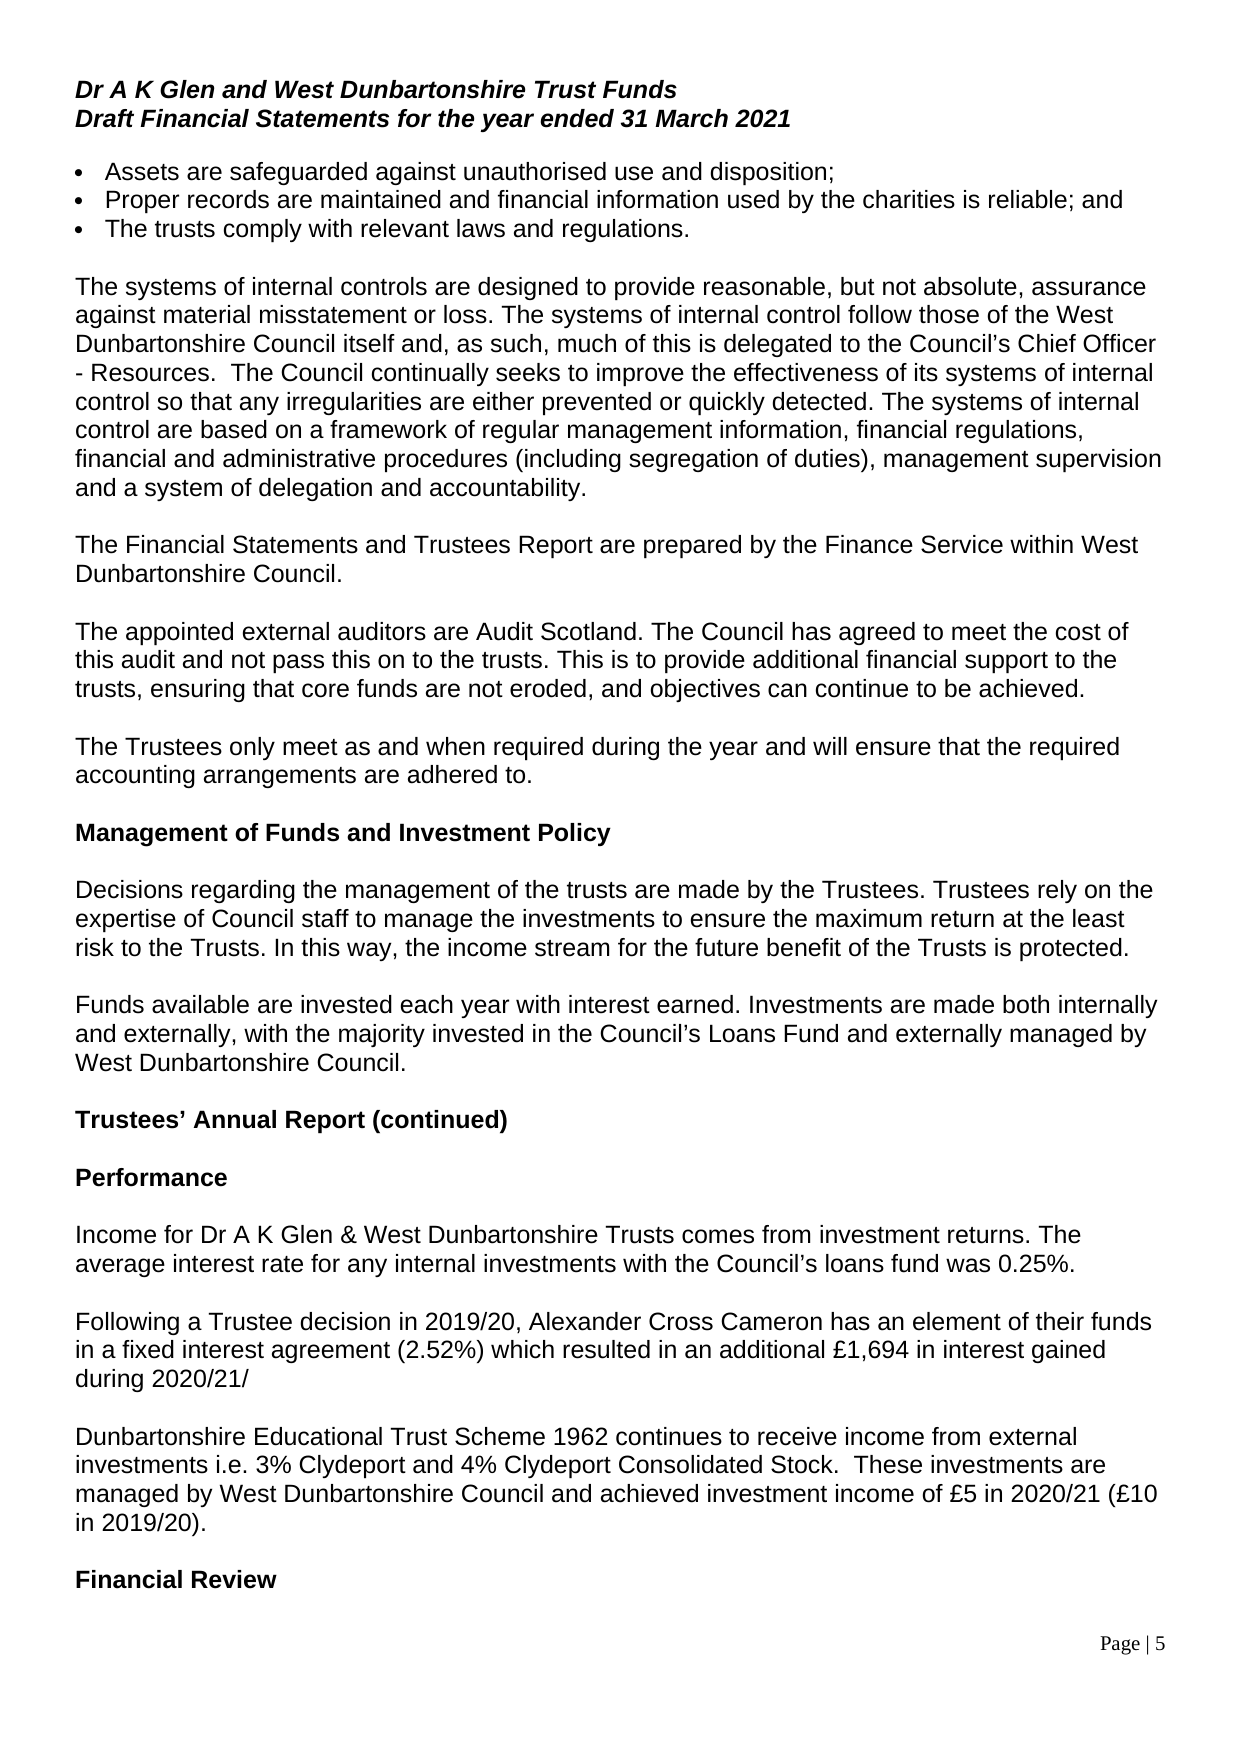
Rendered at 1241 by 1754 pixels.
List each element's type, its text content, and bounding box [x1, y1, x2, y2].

text Following a Trustee decision in 2019/20, Alexander Cross Cameron has an element of their funds in a fixed interest agreement (2.52%) which resulted in an additional £1,694 in interest gained during 2020/21/ [75, 1307, 1165, 1393]
list Assets are safeguarded against unauthorised use and disposition; [75, 157, 1165, 185]
text Performance [75, 1163, 1165, 1192]
text Financial Review [75, 1565, 1165, 1594]
list The trusts comply with relevant laws and regulations. [75, 214, 1165, 243]
text Decisions regarding the management of the trusts are made by the Trustees. Trustees rely on the expertise of Council staff to manage the investments to ensure the maximum return at the least risk to the Trusts. In this way, the income stream for the future benefit of the Trusts is protected. [75, 875, 1165, 962]
text The appointed external auditors are Audit Scotland. The Council has agreed to meet the cost of this audit and not pass this on to the trusts. This is to provide additional financial support to the trusts, ensuring that core funds are not eroded, and objectives can continue to be achieved. [75, 617, 1165, 703]
text The systems of internal controls are designed to provide reasonable, but not absolute, assurance against material misstatement or loss. The systems of internal control follow those of the West Dunbartonshire Council itself and, as such, much of this is delegated to the Council’s Chief Officer - Resources. The Council continually seeks to improve the effectiveness of its systems of internal control so that any irregularities are either prevented or quickly detected. The systems of internal control are based on a framework of regular management information, financial regulations, financial and administrative procedures (including segregation of duties), management supervision and a system of delegation and accountability. [75, 272, 1165, 502]
text Management of Funds and Investment Policy [75, 818, 1165, 847]
text The Trustees only meet as and when required during the year and will ensure that the required accounting arrangements are adhered to. [75, 732, 1165, 789]
text Income for Dr A K Glen & West Dunbartonshire Trusts comes from investment returns. The average interest rate for any internal investments with the Council’s loans fund was 0.25%. [75, 1220, 1165, 1278]
text Trustees’ Annual Report (continued) [75, 1105, 1165, 1134]
text Funds available are invested each year with interest earned. Investments are made both internally and externally, with the majority invested in the Council’s Loans Fund and externally managed by West Dunbartonshire Council. [75, 990, 1165, 1077]
text Dunbartonshire Educational Trust Scheme 1962 continues to receive income from external investments i.e. 3% Clydeport and 4% Clydeport Consolidated Stock. These investments are managed by West Dunbartonshire Council and achieved investment income of £5 in 2020/21 (£10 in 2019/20). [75, 1422, 1165, 1537]
text The Financial Statements and Trustees Report are prepared by the Finance Service within West Dunbartonshire Council. [75, 530, 1165, 588]
list Proper records are maintained and financial information used by the charities is reliable; and [75, 185, 1165, 214]
